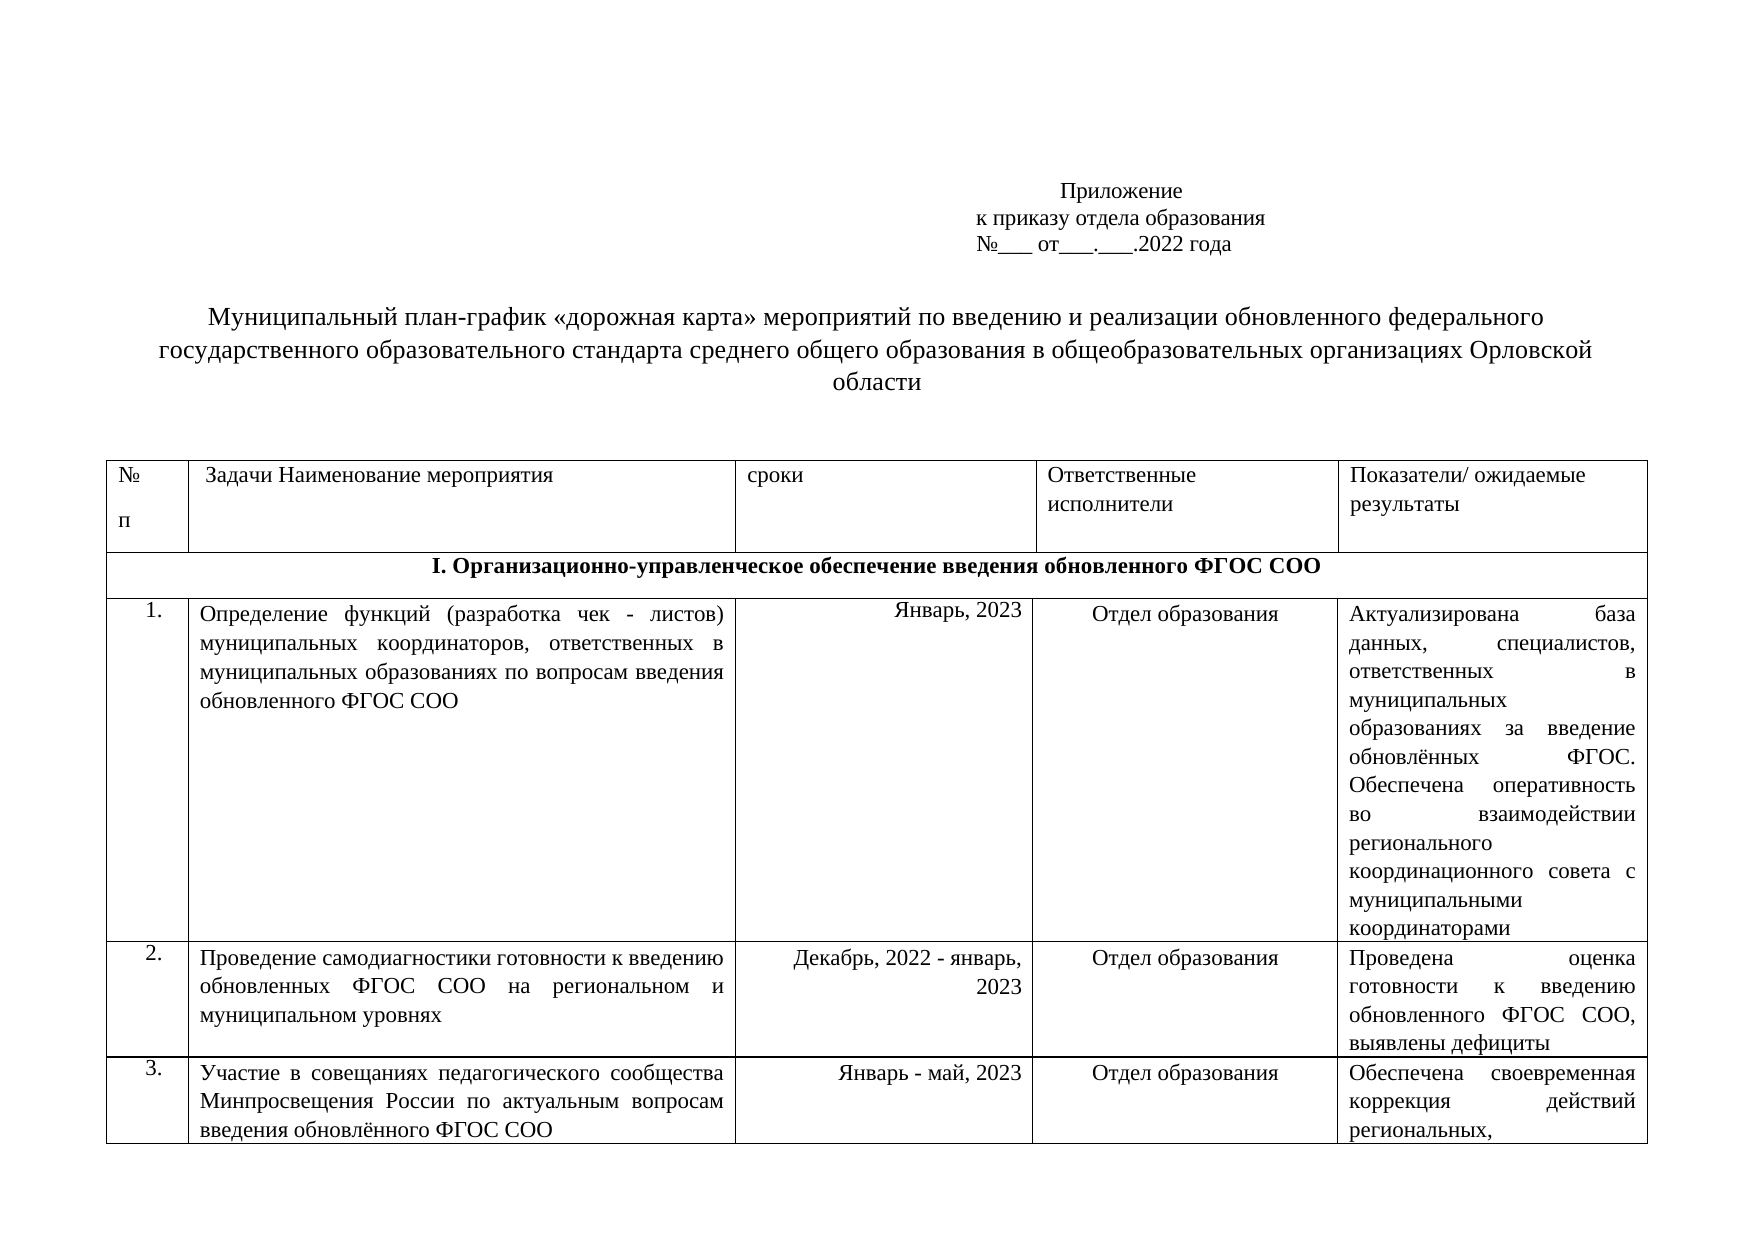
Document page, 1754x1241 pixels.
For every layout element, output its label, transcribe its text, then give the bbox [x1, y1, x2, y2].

table_cell Январь - май, 2023 [736, 1058, 1032, 1143]
table_header Показатели/ ожидаемые результаты [1339, 461, 1647, 552]
text Муниципальный план-график «дорожная карта» мероприятий по введению и реализации обновленного федерального государственного образовательного стандарта среднего общего образования в общеобразовательных организациях Орловской области [118, 301, 1636, 396]
table_cell 1. [107, 599, 188, 941]
table_header Задачи Наименование мероприятия [189, 461, 735, 552]
text №___ от___.___.2022 года [118, 230, 1636, 256]
table_header Ответственные исполнители [1037, 461, 1338, 552]
table_cell Отдел образования [1033, 599, 1337, 941]
table_cell Проведена оценка готовности к введению обновленного ФГОС СОО, выявлены дефициты [1338, 942, 1647, 1056]
text Приложение [118, 177, 1636, 203]
table_cell 2. [107, 942, 188, 1056]
table_cell I. Организационно-управленческое обеспечение введения обновленного ФГОС СОО [107, 553, 1647, 598]
table_cell Актуализирована база данных, специалистов, ответственных в муниципальных образованиях за введение обновлённых ФГОС. Обеспечена оперативность во взаимодействии регионального координационного совета с муниципальными координаторами [1338, 599, 1647, 941]
table_header сроки [736, 461, 1036, 552]
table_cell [1338, 1058, 1647, 1143]
table_cell Проведение самодиагностики готовности к введению обновленных ФГОС СОО на региональном и муниципальном уровнях [189, 942, 735, 1056]
table_cell Отдел образования [1033, 942, 1337, 1056]
table_header № п [107, 461, 188, 552]
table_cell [189, 1058, 735, 1143]
table_cell Декабрь, 2022 - январь, 2023 [736, 942, 1032, 1056]
table_cell Январь, 2023 [736, 599, 1032, 941]
table_cell Определение функций (разработка чек - листов) муниципальных координаторов, ответственных в муниципальных образованиях по вопросам введения обновленного ФГОС СОО [189, 599, 735, 941]
table_cell Отдел образования [1033, 1058, 1337, 1143]
text к приказу отдела образования [118, 203, 1636, 230]
table_cell 3. [107, 1058, 188, 1143]
